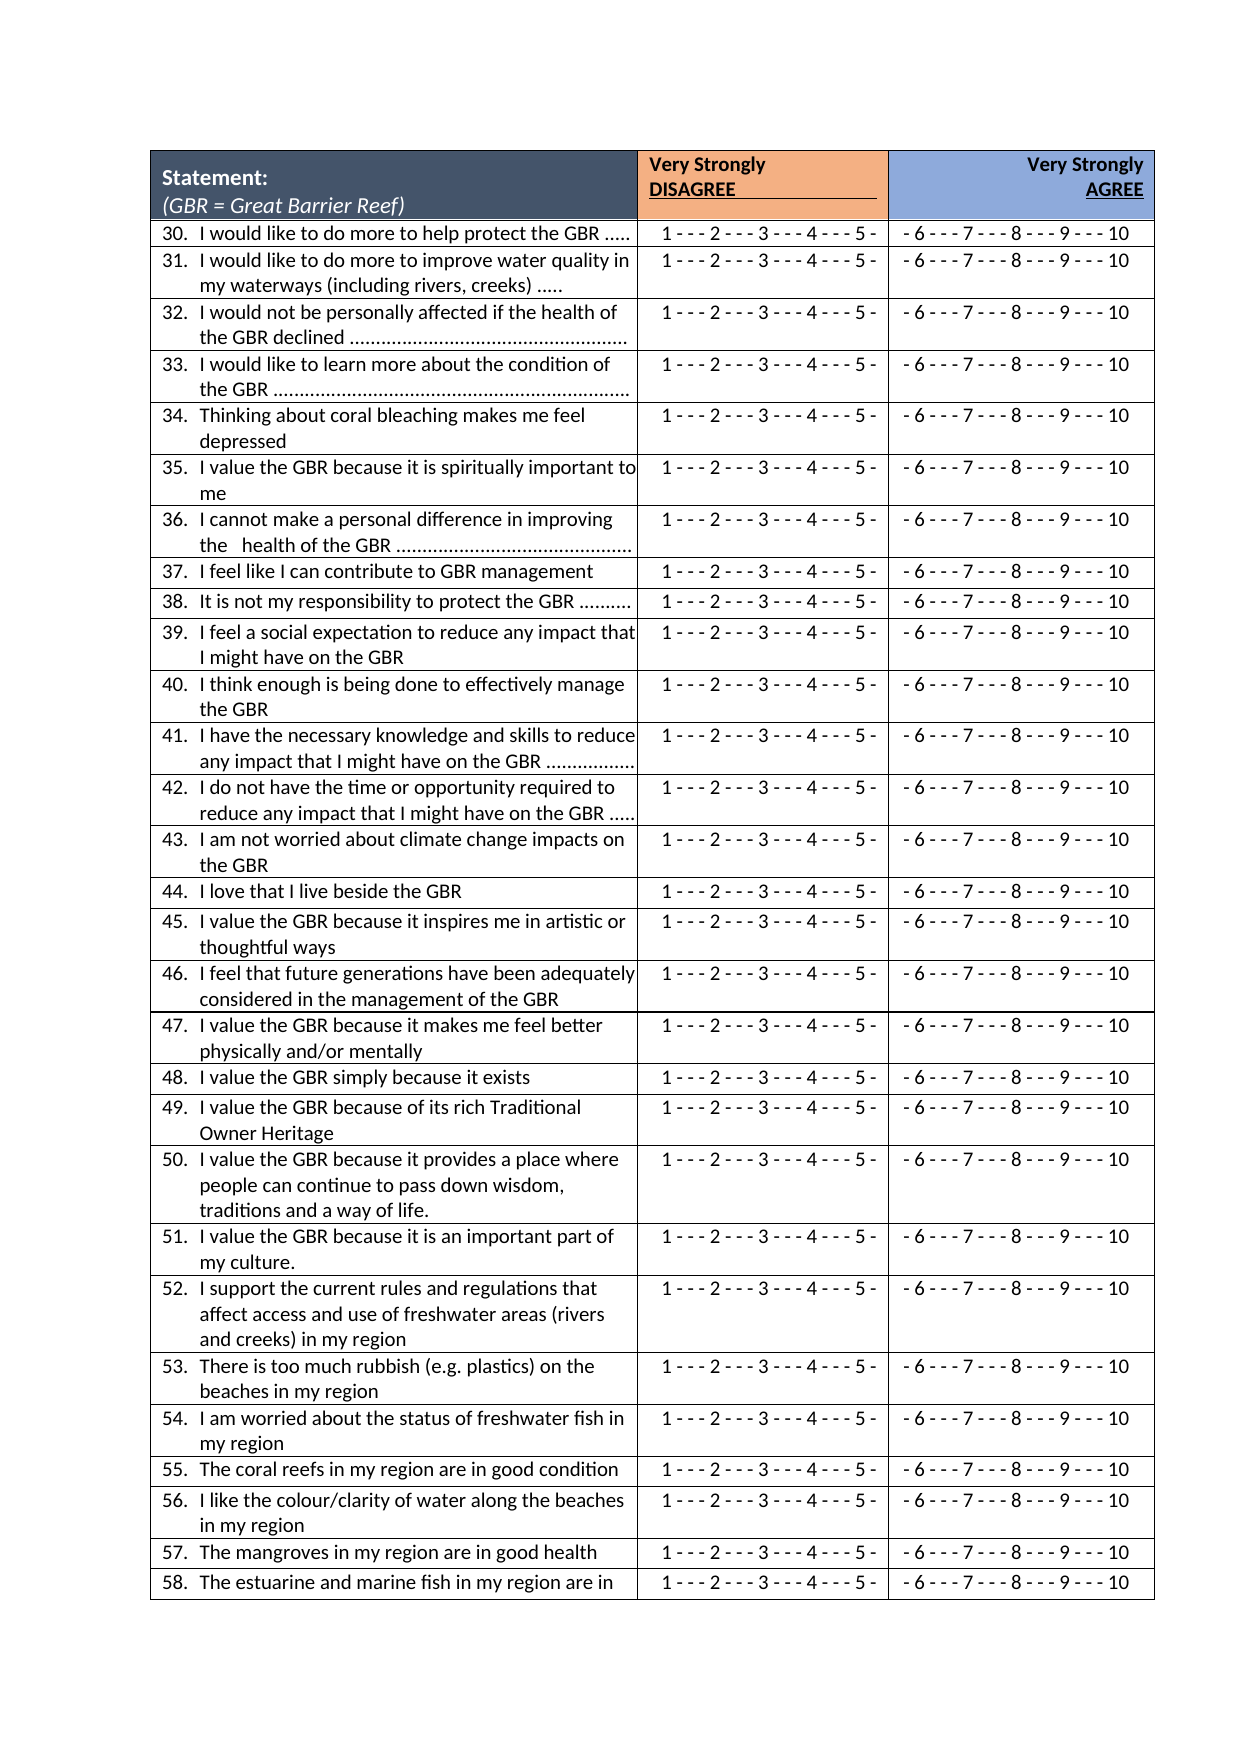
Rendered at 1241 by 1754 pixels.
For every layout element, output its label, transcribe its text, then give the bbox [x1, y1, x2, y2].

table_cell - 6 - - - 7 - - - 8 - - - 9 - - - 10 [889, 351, 1154, 402]
table_cell - 6 - - - 7 - - - 8 - - - 9 - - - 10 [889, 909, 1154, 959]
table_cell 1 - - - 2 - - - 3 - - - 4 - - - 5 - [638, 723, 888, 773]
table_cell - 6 - - - 7 - - - 8 - - - 9 - - - 10 [889, 671, 1154, 722]
table_cell I do not have the time or opportunity required to reduce any impact that I might have on the GBR ..... [151, 775, 637, 825]
table_cell - 6 - - - 7 - - - 8 - - - 9 - - - 10 [889, 775, 1154, 825]
table_cell 1 - - - 2 - - - 3 - - - 4 - - - 5 - [638, 1095, 888, 1145]
table_cell 1 - - - 2 - - - 3 - - - 4 - - - 5 - [638, 558, 888, 588]
table_cell 1 - - - 2 - - - 3 - - - 4 - - - 5 - [638, 826, 888, 877]
table_cell 1 - - - 2 - - - 3 - - - 4 - - - 5 - [638, 1064, 888, 1093]
table_cell - 6 - - - 7 - - - 8 - - - 9 - - - 10 [889, 1487, 1154, 1538]
table_cell 1 - - - 2 - - - 3 - - - 4 - - - 5 - [638, 1487, 888, 1538]
table_cell I would not be personally affected if the health of the GBR declined ..................................................... [151, 299, 637, 350]
table_cell I value the GBR because of its rich Traditional Owner Heritage [151, 1095, 637, 1145]
table_cell 1 - - - 2 - - - 3 - - - 4 - - - 5 - [638, 247, 888, 298]
table_cell - 6 - - - 7 - - - 8 - - - 9 - - - 10 [889, 1224, 1154, 1274]
table_cell - 6 - - - 7 - - - 8 - - - 9 - - - 10 [889, 299, 1154, 350]
table_cell 1 - - - 2 - - - 3 - - - 4 - - - 5 - [638, 878, 888, 908]
table_cell - 6 - - - 7 - - - 8 - - - 9 - - - 10 [889, 723, 1154, 773]
table_cell - 6 - - - 7 - - - 8 - - - 9 - - - 10 [889, 1013, 1154, 1063]
table_cell There is too much rubbish (e.g. plastics) on the beaches in my region [151, 1353, 637, 1404]
table_cell - 6 - - - 7 - - - 8 - - - 9 - - - 10 [889, 403, 1154, 453]
table_cell - 6 - - - 7 - - - 8 - - - 9 - - - 10 [889, 826, 1154, 877]
table_cell - 6 - - - 7 - - - 8 - - - 9 - - - 10 [889, 1064, 1154, 1093]
table_cell 1 - - - 2 - - - 3 - - - 4 - - - 5 - [638, 1146, 888, 1223]
table_cell 1 - - - 2 - - - 3 - - - 4 - - - 5 - [638, 619, 888, 670]
table_cell 1 - - - 2 - - - 3 - - - 4 - - - 5 - [638, 1224, 888, 1274]
table_cell 1 - - - 2 - - - 3 - - - 4 - - - 5 - [638, 589, 888, 618]
table_cell 1 - - - 2 - - - 3 - - - 4 - - - 5 - [638, 455, 888, 505]
table_header Very Strongly AGREE [889, 151, 1154, 219]
table_cell 1 - - - 2 - - - 3 - - - 4 - - - 5 - [638, 403, 888, 453]
table_cell 1 - - - 2 - - - 3 - - - 4 - - - 5 - [638, 351, 888, 402]
table_cell 1 - - - 2 - - - 3 - - - 4 - - - 5 - [638, 1353, 888, 1404]
table_cell - 6 - - - 7 - - - 8 - - - 9 - - - 10 [889, 221, 1154, 246]
table_cell 1 - - - 2 - - - 3 - - - 4 - - - 5 - [638, 961, 888, 1011]
table_cell I like the colour/clarity of water along the beaches in my region [151, 1487, 637, 1538]
table_cell - 6 - - - 7 - - - 8 - - - 9 - - - 10 [889, 619, 1154, 670]
table_cell I have the necessary knowledge and skills to reduce any impact that I might have on the GBR ................. [151, 723, 637, 773]
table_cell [889, 1569, 1154, 1598]
table_cell I value the GBR because it inspires me in artistic or thoughtful ways [151, 909, 637, 959]
table_cell 1 - - - 2 - - - 3 - - - 4 - - - 5 - [638, 1539, 888, 1568]
table_cell 1 - - - 2 - - - 3 - - - 4 - - - 5 - [638, 299, 888, 350]
table_cell - 6 - - - 7 - - - 8 - - - 9 - - - 10 [889, 455, 1154, 505]
table_cell The mangroves in my region are in good health [151, 1539, 637, 1568]
table_cell - 6 - - - 7 - - - 8 - - - 9 - - - 10 [889, 1095, 1154, 1145]
table_cell 1 - - - 2 - - - 3 - - - 4 - - - 5 - [638, 909, 888, 959]
table_cell - 6 - - - 7 - - - 8 - - - 9 - - - 10 [889, 506, 1154, 557]
table_cell 1 - - - 2 - - - 3 - - - 4 - - - 5 - [638, 1405, 888, 1456]
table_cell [638, 1569, 888, 1598]
table_cell - 6 - - - 7 - - - 8 - - - 9 - - - 10 [889, 247, 1154, 298]
table_cell I would like to do more to help protect the GBR ..... [151, 221, 637, 246]
table_cell The coral reefs in my region are in good condition [151, 1457, 637, 1486]
table_cell I love that I live beside the GBR [151, 878, 637, 908]
table_cell I support the current rules and regulations that affect access and use of freshwater areas (rivers and creeks) in my region [151, 1276, 637, 1352]
table_cell I value the GBR because it makes me feel better physically and/or mentally [151, 1013, 637, 1063]
table_cell - 6 - - - 7 - - - 8 - - - 9 - - - 10 [889, 1276, 1154, 1352]
table_cell I am worried about the status of freshwater fish in my region [151, 1405, 637, 1456]
table_cell Thinking about coral bleaching makes me feel depressed [151, 403, 637, 453]
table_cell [151, 1569, 637, 1598]
table_cell It is not my responsibility to protect the GBR .......... [151, 589, 637, 618]
table_cell I would like to do more to improve water quality in my waterways (including rivers, creeks) ..... [151, 247, 637, 298]
table_cell I would like to learn more about the condition of the GBR .................................................................... [151, 351, 637, 402]
table_cell 1 - - - 2 - - - 3 - - - 4 - - - 5 - [638, 671, 888, 722]
table_cell - 6 - - - 7 - - - 8 - - - 9 - - - 10 [889, 1405, 1154, 1456]
table_cell - 6 - - - 7 - - - 8 - - - 9 - - - 10 [889, 878, 1154, 908]
table_cell - 6 - - - 7 - - - 8 - - - 9 - - - 10 [889, 558, 1154, 588]
table_cell 1 - - - 2 - - - 3 - - - 4 - - - 5 - [638, 221, 888, 246]
table_cell 1 - - - 2 - - - 3 - - - 4 - - - 5 - [638, 1276, 888, 1352]
table_cell I am not worried about climate change impacts on the GBR [151, 826, 637, 877]
table_cell - 6 - - - 7 - - - 8 - - - 9 - - - 10 [889, 1457, 1154, 1486]
table_header Very Strongly DISAGREE [638, 151, 888, 219]
table_cell I feel a social expectation to reduce any impact that I might have on the GBR [151, 619, 637, 670]
table_cell I think enough is being done to effectively manage the GBR [151, 671, 637, 722]
table_cell I value the GBR because it is spiritually important to me [151, 455, 637, 505]
table_cell I value the GBR simply because it exists [151, 1064, 637, 1093]
table_cell - 6 - - - 7 - - - 8 - - - 9 - - - 10 [889, 1539, 1154, 1568]
table_cell - 6 - - - 7 - - - 8 - - - 9 - - - 10 [889, 1353, 1154, 1404]
table_cell - 6 - - - 7 - - - 8 - - - 9 - - - 10 [889, 589, 1154, 618]
table_header Statement: (GBR = Great Barrier Reef) [151, 151, 637, 219]
table_cell 1 - - - 2 - - - 3 - - - 4 - - - 5 - [638, 506, 888, 557]
table_cell I feel that future generations have been adequately considered in the management of the GBR [151, 961, 637, 1011]
table_cell I value the GBR because it provides a place where people can continue to pass down wisdom, traditions and a way of life. [151, 1146, 637, 1223]
table_cell - 6 - - - 7 - - - 8 - - - 9 - - - 10 [889, 961, 1154, 1011]
table_cell - 6 - - - 7 - - - 8 - - - 9 - - - 10 [889, 1146, 1154, 1223]
table_cell 1 - - - 2 - - - 3 - - - 4 - - - 5 - [638, 1013, 888, 1063]
table_cell I cannot make a personal difference in improving the health of the GBR ............................................. [151, 506, 637, 557]
table_cell 1 - - - 2 - - - 3 - - - 4 - - - 5 - [638, 1457, 888, 1486]
table_cell 1 - - - 2 - - - 3 - - - 4 - - - 5 - [638, 775, 888, 825]
table_cell I value the GBR because it is an important part of my culture. [151, 1224, 637, 1274]
table_cell I feel like I can contribute to GBR management [151, 558, 637, 588]
